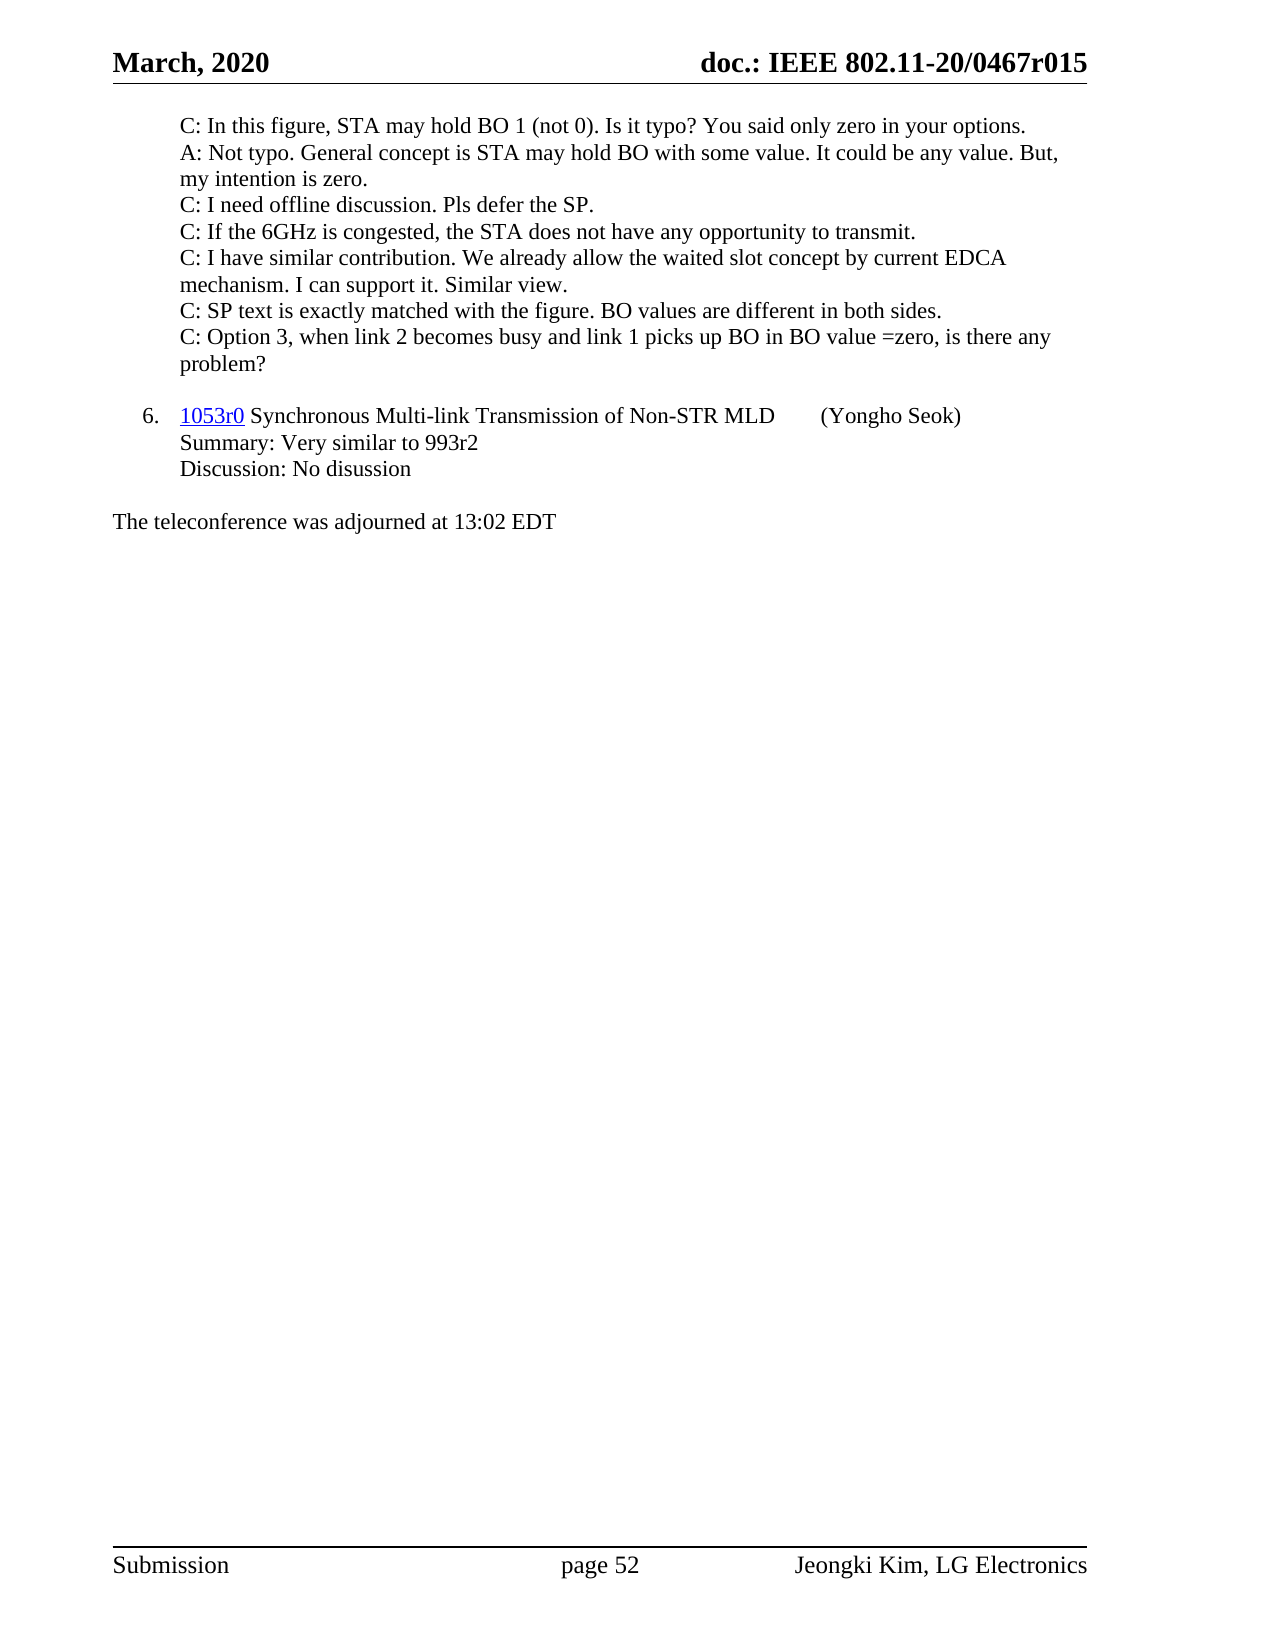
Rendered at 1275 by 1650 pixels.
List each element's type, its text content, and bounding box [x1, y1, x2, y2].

list 1053r0 Synchronous Multi-link Transmission of Non-STR MLD (Yongho Seok) [142, 402, 1087, 429]
list Summary: Very similar to 993r2 [179, 429, 1087, 455]
list C: If the 6GHz is congested, the STA does not have any opportunity to transmit. [179, 218, 1087, 244]
list A: Not typo. General concept is STA may hold BO with some value. It could be any value. But, my intention is zero. [179, 139, 1087, 192]
list C: Option 3, when link 2 becomes busy and link 1 picks up BO in BO value =zero, is there any problem? [179, 323, 1087, 376]
text The teleconference was adjourned at 13:02 EDT [112, 508, 1087, 534]
list C: SP text is exactly matched with the figure. BO values are different in both sides. [179, 297, 1087, 323]
list C: I have similar contribution. We already allow the waited slot concept by current EDCA mechanism. I can support it. Similar view. [179, 244, 1087, 297]
list Discussion: No disussion [179, 455, 1087, 481]
list C: I need offline discussion. Pls defer the SP. [179, 192, 1087, 218]
list C: In this figure, STA may hold BO 1 (not 0). Is it typo? You said only zero in your options. [179, 112, 1087, 139]
